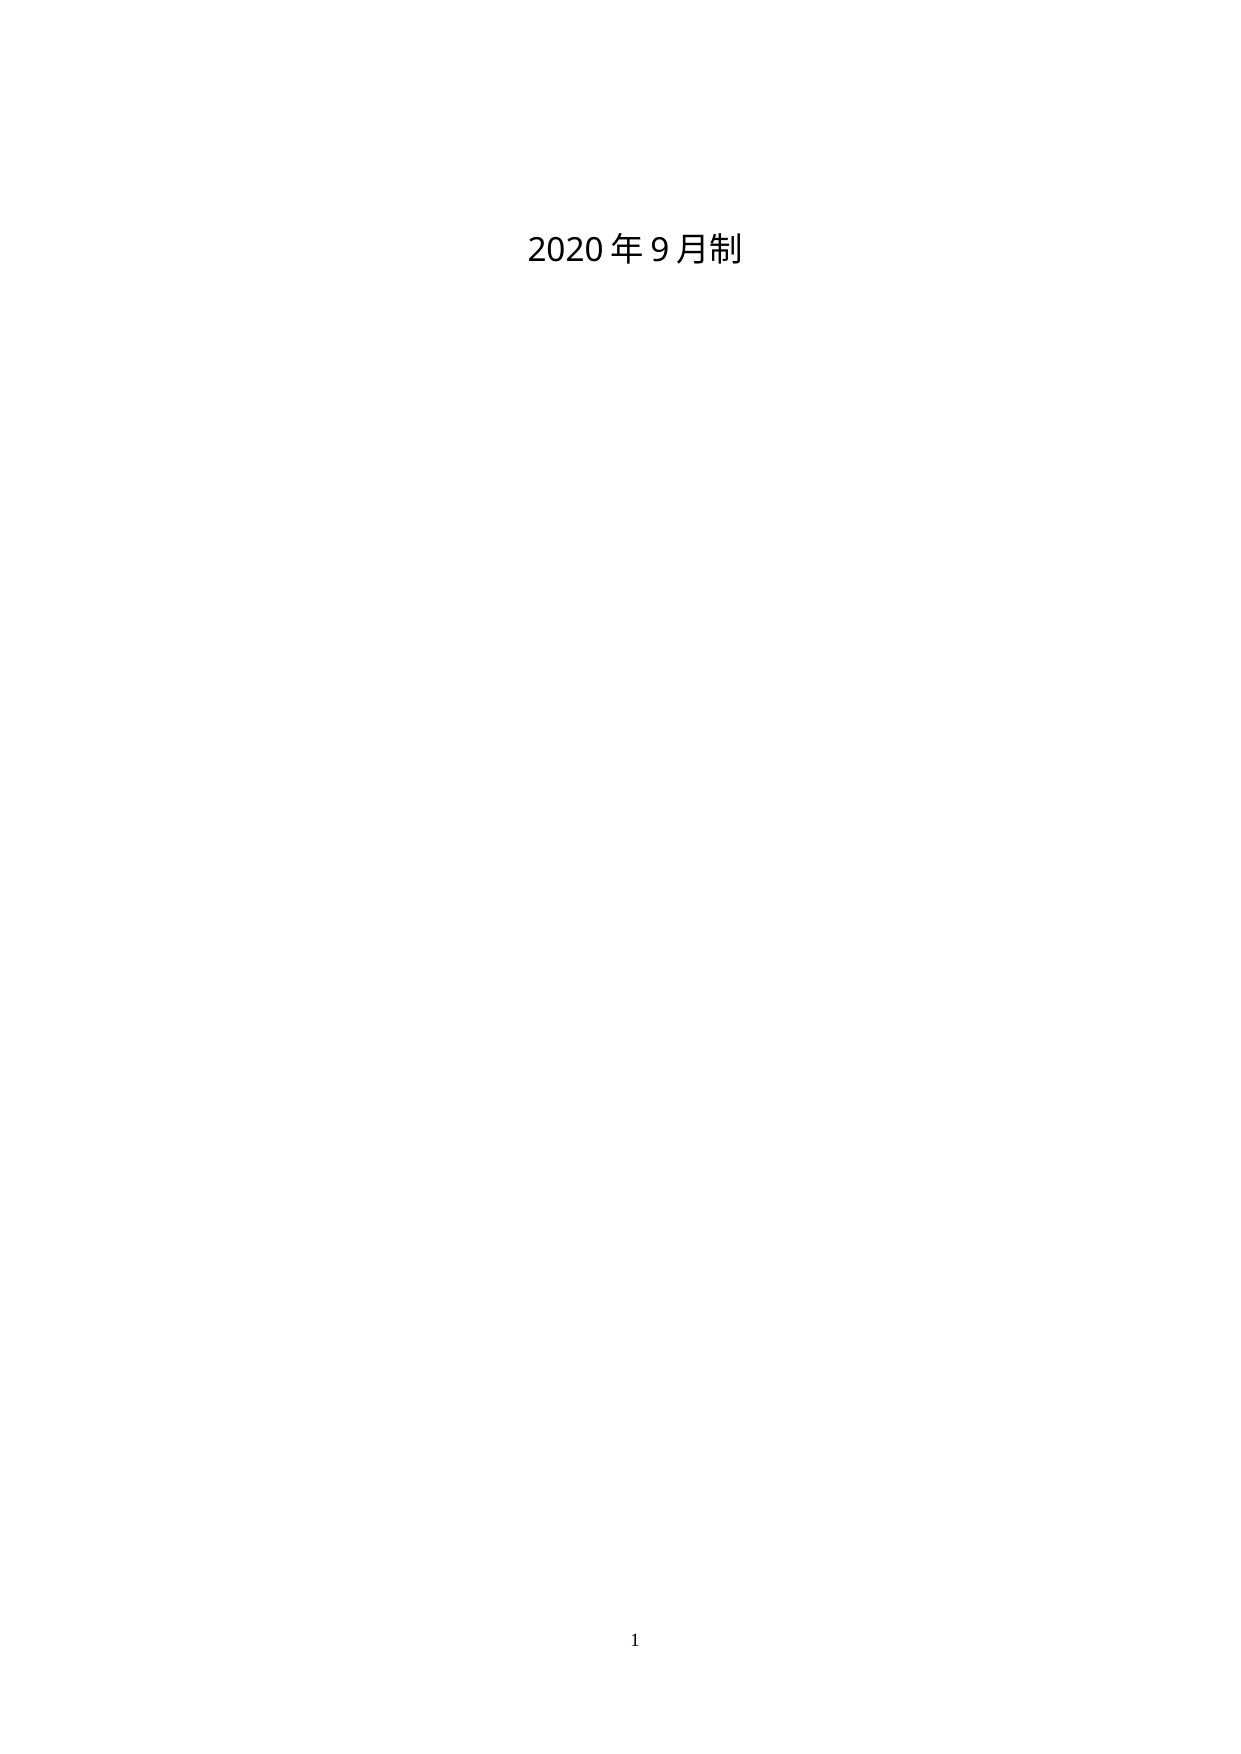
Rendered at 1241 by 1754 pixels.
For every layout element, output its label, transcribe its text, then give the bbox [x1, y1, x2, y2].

text 2020年9月制 [148, 223, 1122, 271]
